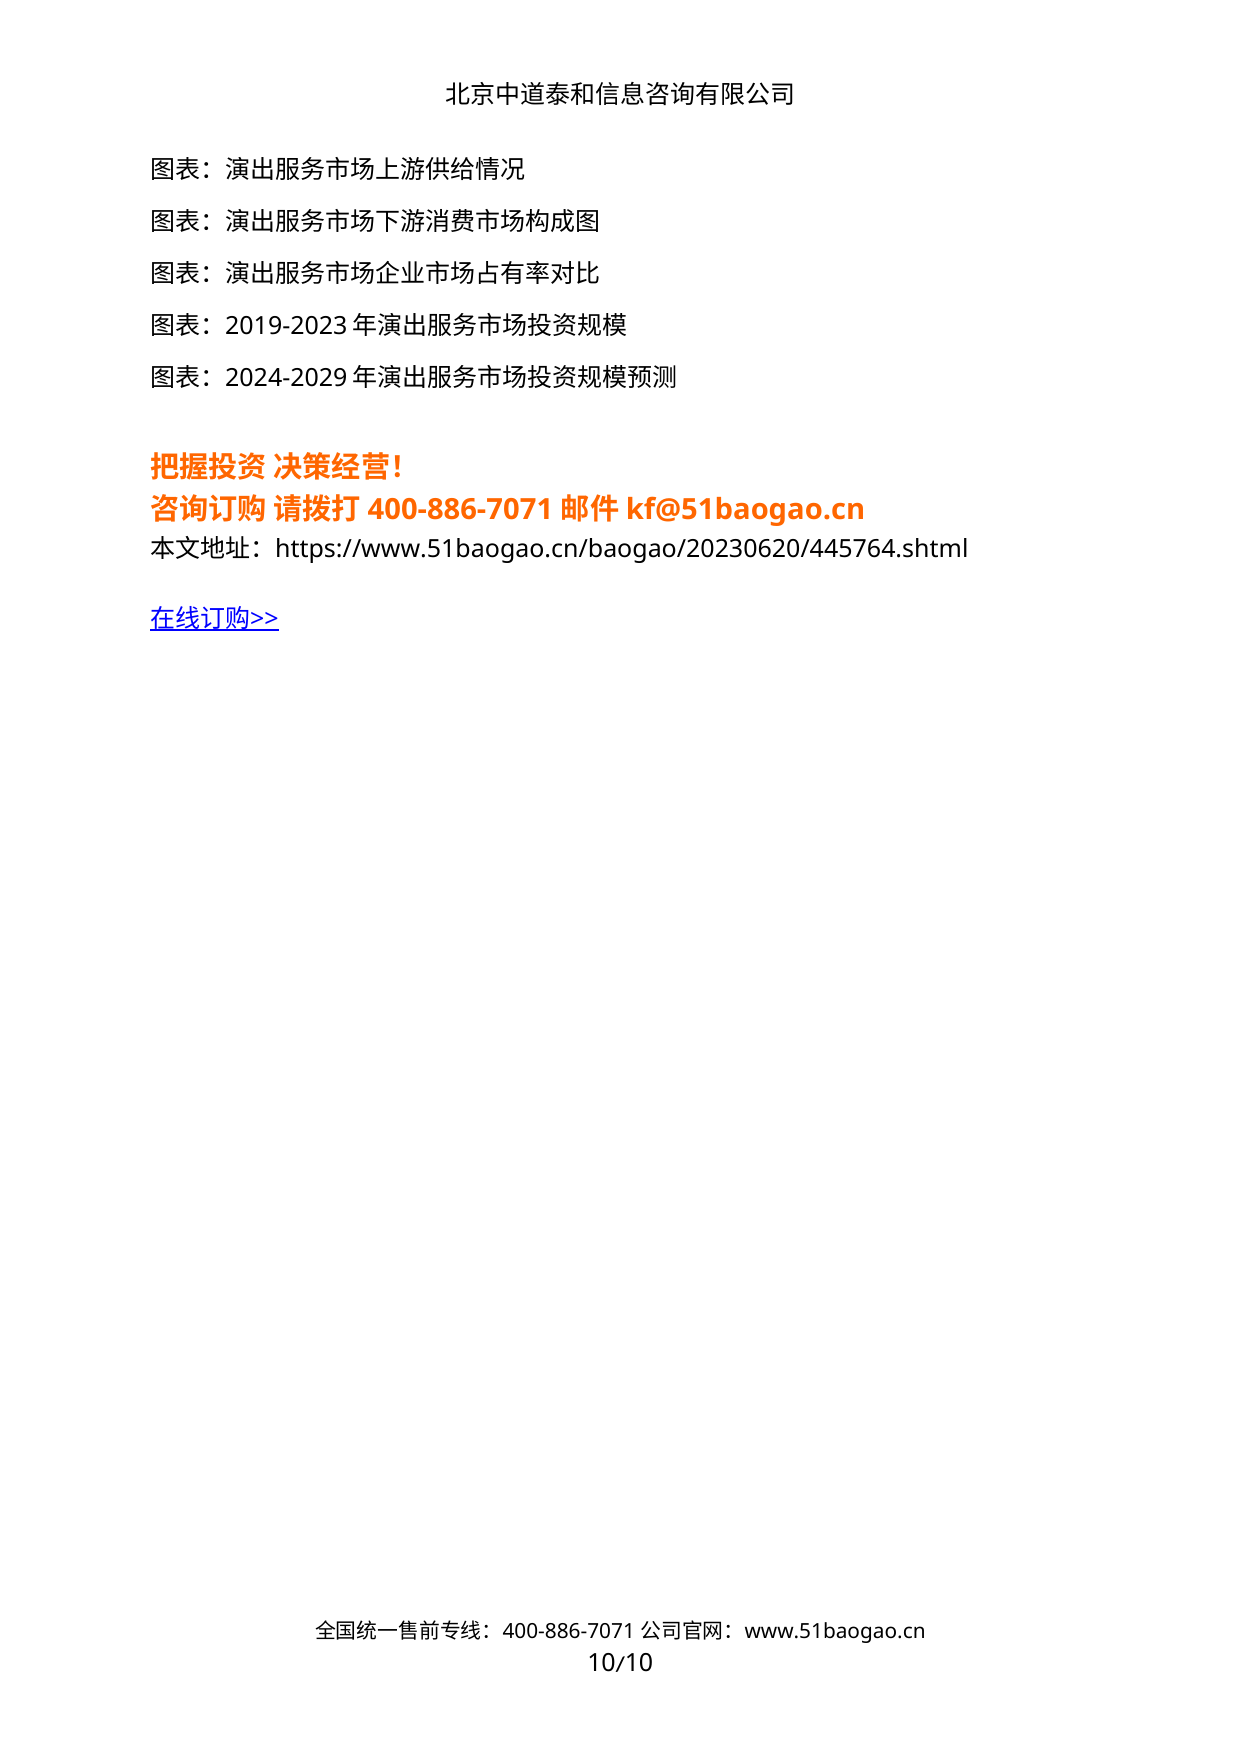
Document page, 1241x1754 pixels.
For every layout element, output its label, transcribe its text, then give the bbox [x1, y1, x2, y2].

text 图表：演出服务市场企业市场占有率对比 [150, 254, 1090, 290]
text 图表：演出服务市场下游消费市场构成图 [150, 202, 1090, 238]
text 图表：2024-2029年演出服务市场投资规模预测 [150, 357, 1090, 394]
text 在线订购>> [150, 564, 1090, 635]
text 图表：演出服务市场上游供给情况 [150, 150, 1090, 186]
text 把握投资 决策经营！咨询订购 请拨打 400-886-7071 邮件 kf@51baogao.cn本文地址：https://www.51baogao.cn/baogao/20230620/445764.shtml [150, 409, 1090, 564]
text 图表：2019-2023年演出服务市场投资规模 [150, 306, 1090, 342]
